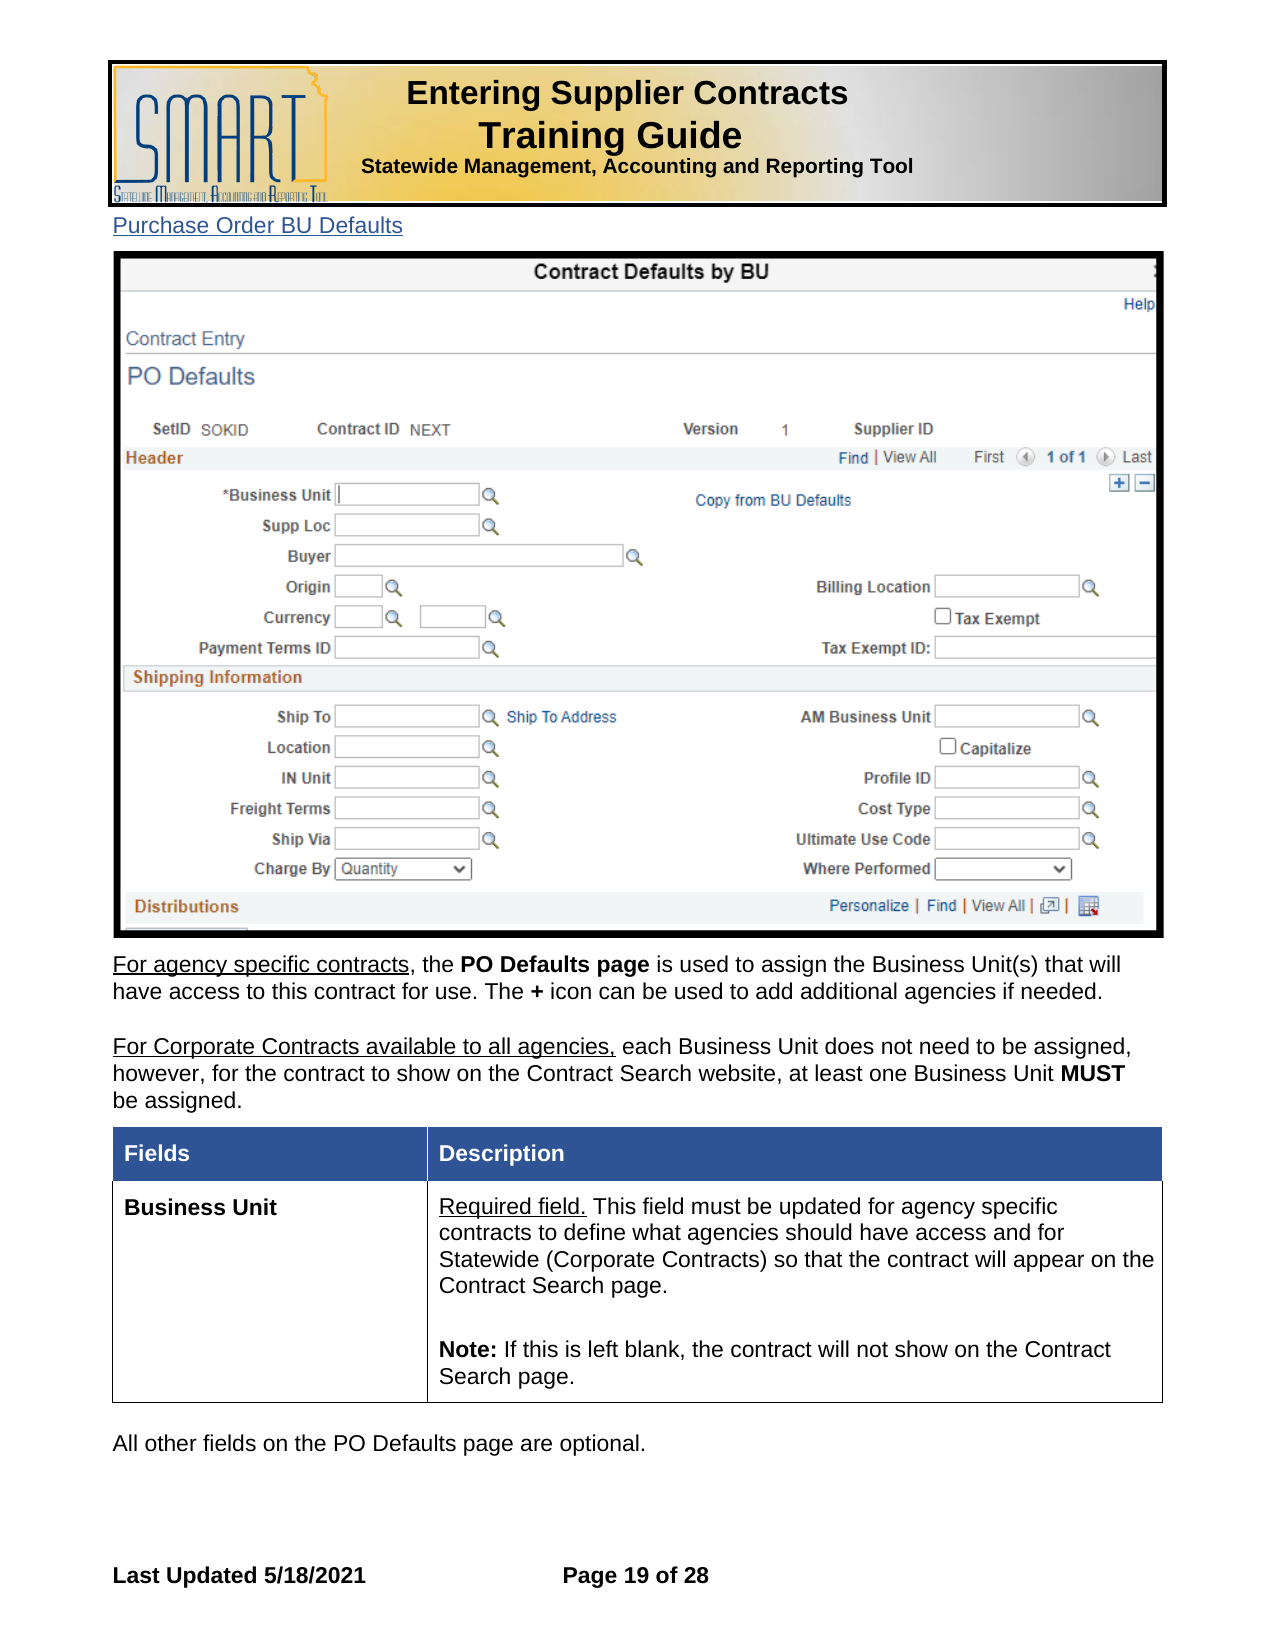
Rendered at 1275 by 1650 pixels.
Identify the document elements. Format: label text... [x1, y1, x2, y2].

picture [103, 60, 1162, 211]
text All other fields on the PO Defaults page are optional. [112, 1430, 1151, 1457]
table_cell Required field. This field must be updated for agency specific contracts to define what agencies should have access and for Statewide (Corporate Contracts) so that the contract will appear on the Contract Search page. Note: If this is left blank, the contract will not show on the Contract Search page. [428, 1181, 1162, 1402]
subtitle Purchase Order BU Defaults [112, 150, 1162, 238]
text For Corporate Contracts available to all agencies, each Business Unit does not need to be assigned, however, for the contract to show on the Contract Search website, at least one Business Unit MUST be assigned. [112, 1033, 1151, 1113]
table_header Description [428, 1127, 1162, 1181]
picture [610, 131, 618, 144]
picture [113, 251, 1164, 938]
text For agency specific contracts, the PO Defaults page is used to assign the Business Unit(s) that will have access to this contract for use. The + icon can be used to add additional agencies if needed. [112, 951, 1151, 1004]
table_cell Business Unit [113, 1181, 427, 1402]
table_header Fields [113, 1127, 427, 1181]
